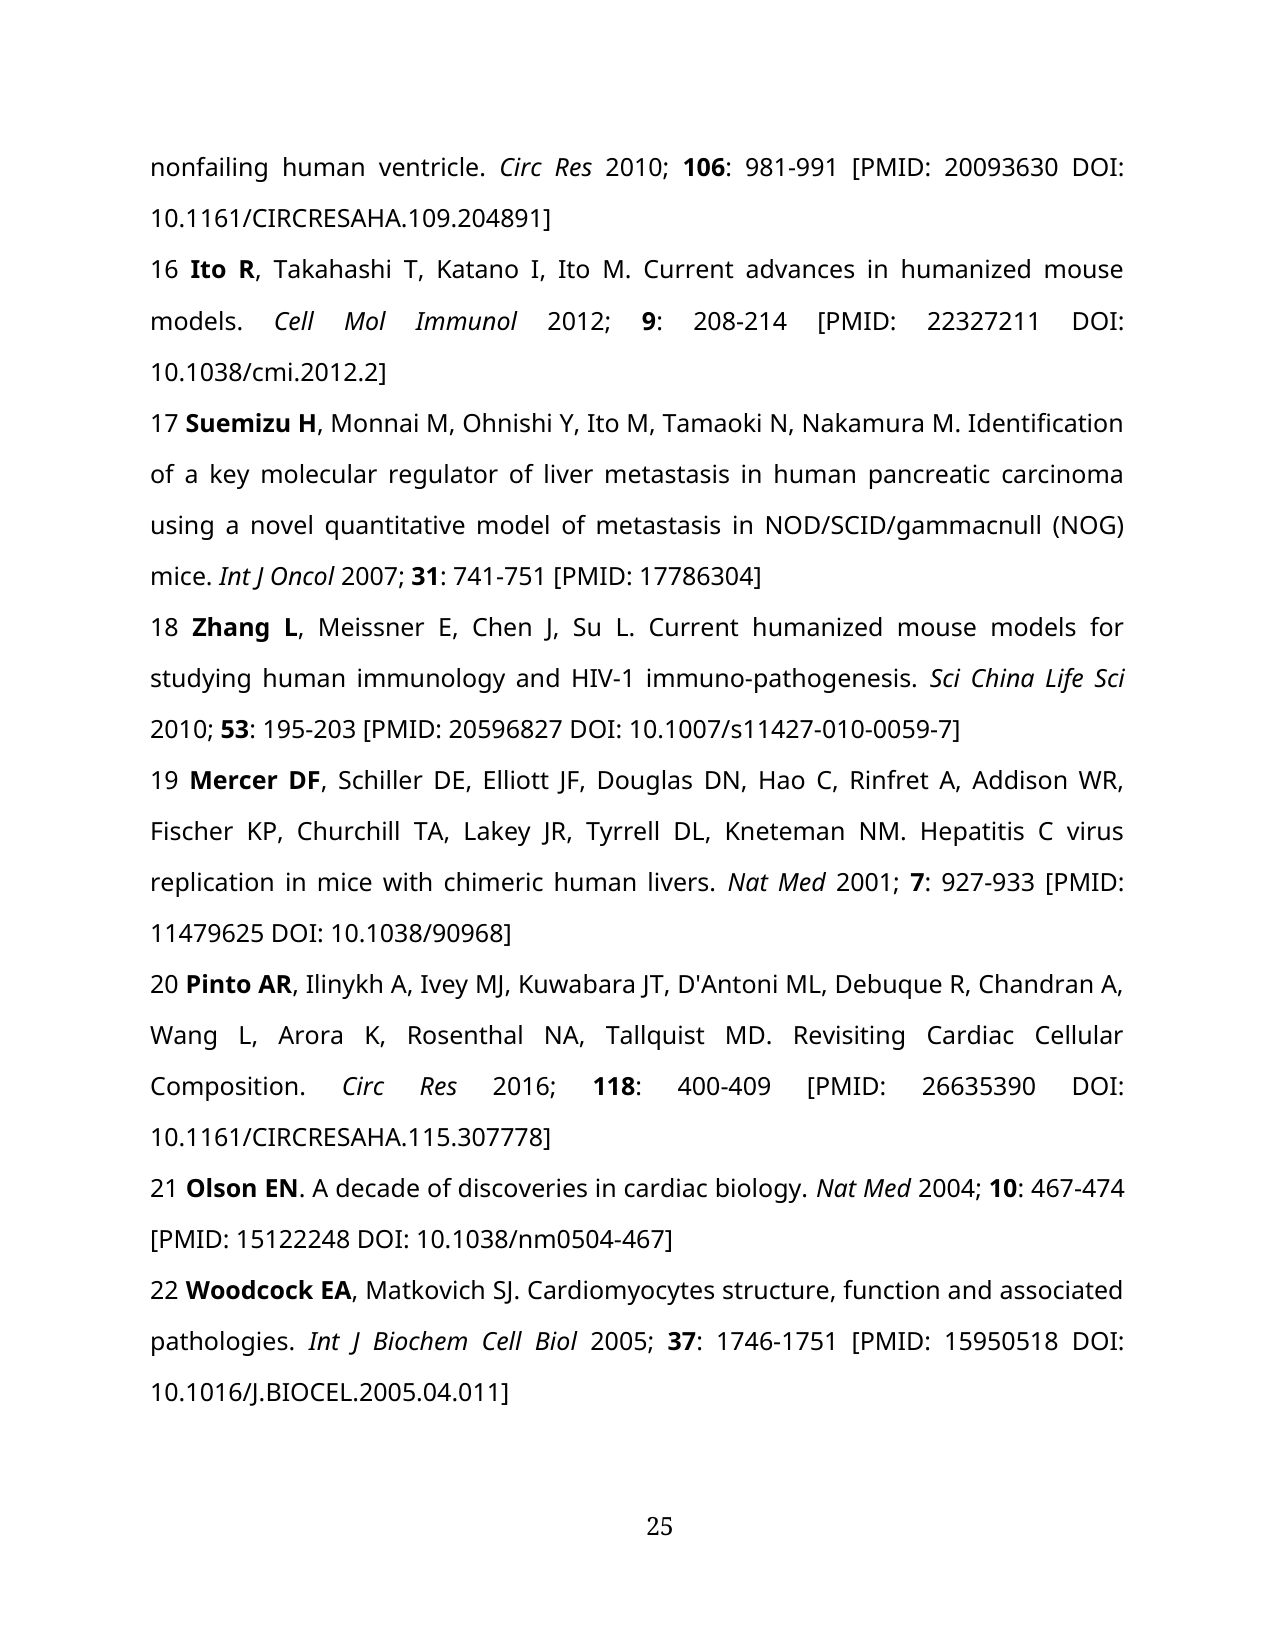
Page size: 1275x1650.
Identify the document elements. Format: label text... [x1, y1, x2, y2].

text 22 Woodcock EA, Matkovich SJ. Cardiomyocytes structure, function and associated pathologies. Int J Biochem Cell Biol 2005; 37: 1746-1751 [PMID: 15950518 DOI: 10.1016/J.BIOCEL.2005.04.011] [150, 1273, 1125, 1409]
text 21 Olson EN. A decade of discoveries in cardiac biology. Nat Med 2004; 10: 467-474 [PMID: 15122248 DOI: 10.1038/nm0504-467] [150, 1171, 1125, 1256]
text 16 Ito R, Takahashi T, Katano I, Ito M. Current advances in humanized mouse models. Cell Mol Immunol 2012; 9: 208-214 [PMID: 22327211 DOI: 10.1038/cmi.2012.2] [150, 252, 1125, 388]
text 20 Pinto AR, Ilinykh A, Ivey MJ, Kuwabara JT, D'Antoni ML, Debuque R, Chandran A, Wang L, Arora K, Rosenthal NA, Tallquist MD. Revisiting Cardiac Cellular Composition. Circ Res 2016; 118: 400-409 [PMID: 26635390 DOI: 10.1161/CIRCRESAHA.115.307778] [150, 967, 1125, 1154]
text 19 Mercer DF, Schiller DE, Elliott JF, Douglas DN, Hao C, Rinfret A, Addison WR, Fischer KP, Churchill TA, Lakey JR, Tyrrell DL, Kneteman NM. Hepatitis C virus replication in mice with chimeric human livers. Nat Med 2001; 7: 927-933 [PMID: 11479625 DOI: 10.1038/90968] [150, 762, 1125, 950]
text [150, 150, 1125, 235]
text 17 Suemizu H, Monnai M, Ohnishi Y, Ito M, Tamaoki N, Nakamura M. Identification of a key molecular regulator of liver metastasis in human pancreatic carcinoma using a novel quantitative model of metastasis in NOD/SCID/gammacnull (NOG) mice. Int J Oncol 2007; 31: 741-751 [PMID: 17786304] [150, 405, 1125, 592]
text 18 Zhang L, Meissner E, Chen J, Su L. Current humanized mouse models for studying human immunology and HIV-1 immuno-pathogenesis. Sci China Life Sci 2010; 53: 195-203 [PMID: 20596827 DOI: 10.1007/s11427-010-0059-7] [150, 609, 1125, 746]
